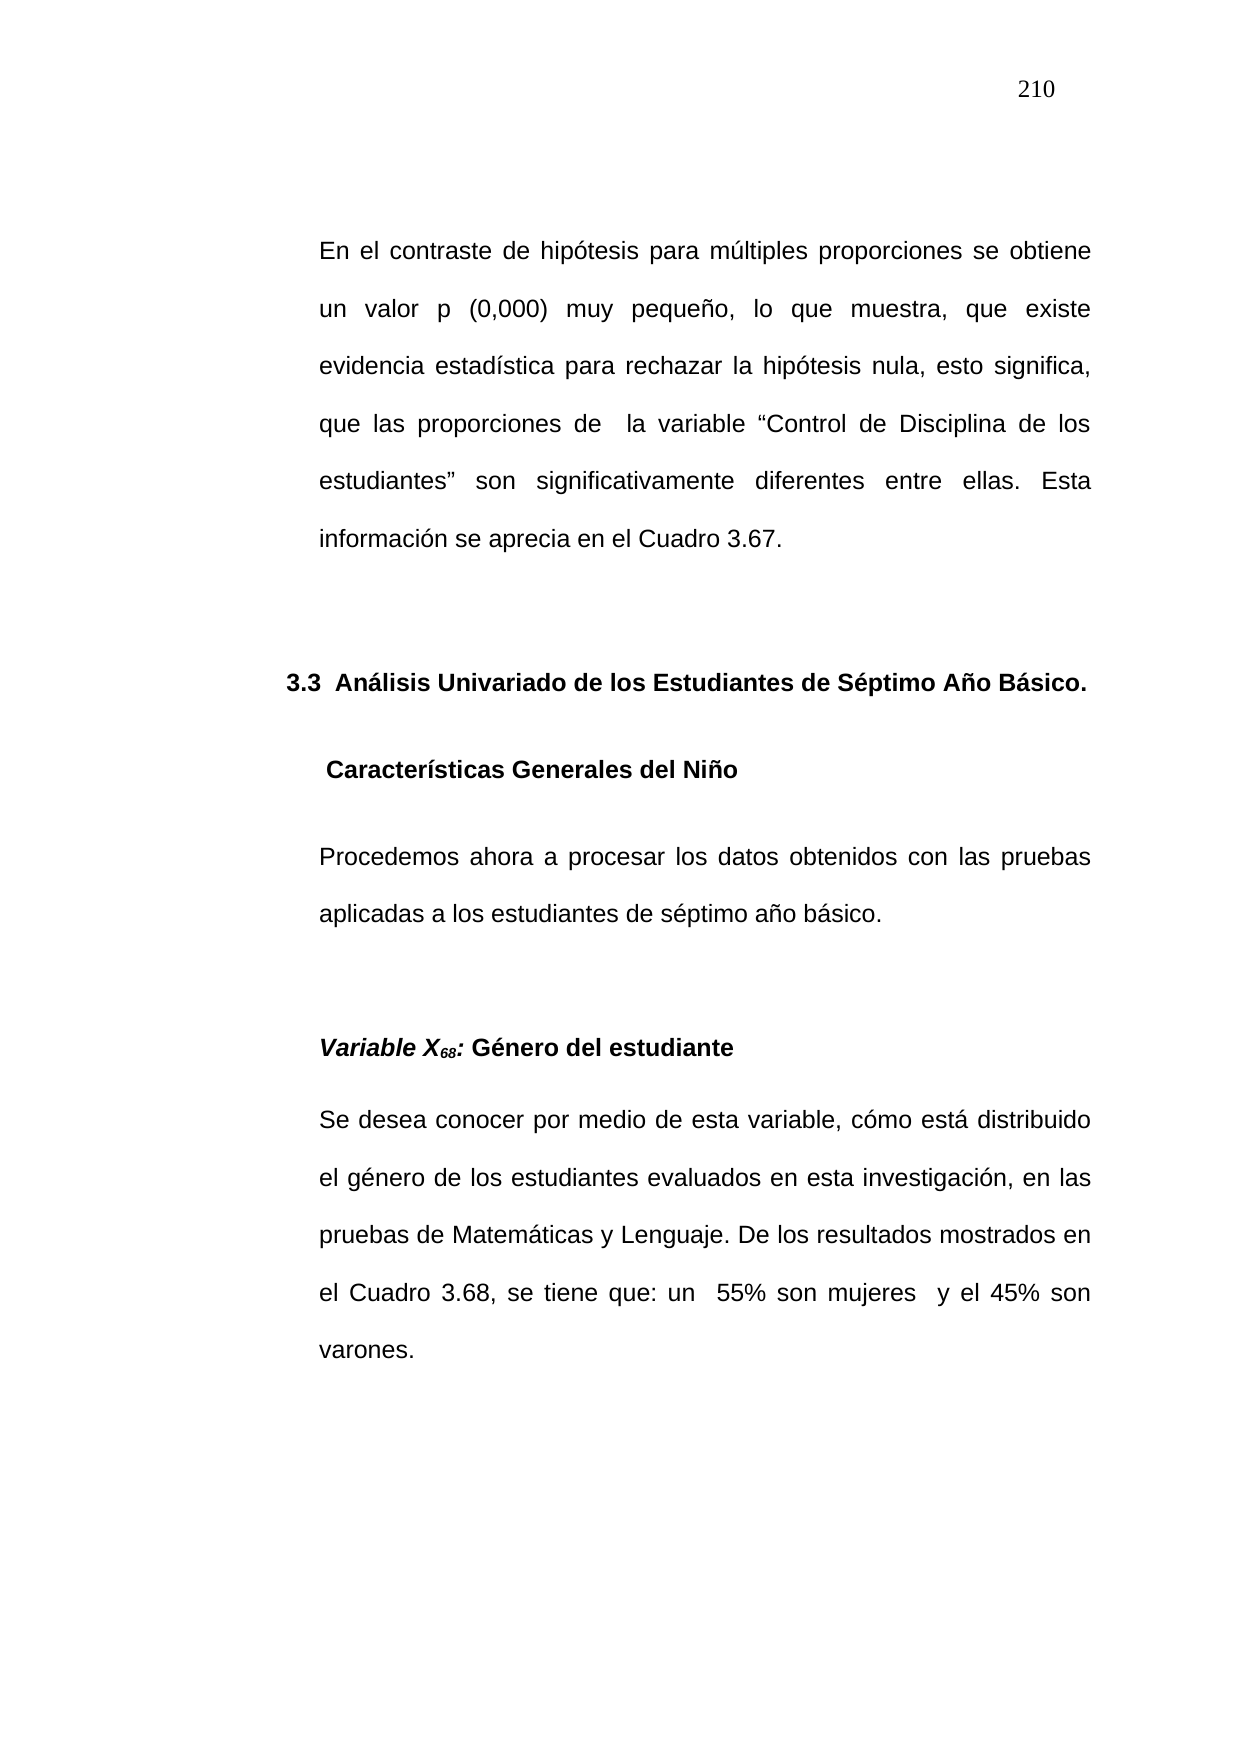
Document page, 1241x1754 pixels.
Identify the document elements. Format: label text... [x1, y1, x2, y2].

text En el contraste de hipótesis para múltiples proporciones se obtiene un valor p (0,000) muy pequeño, lo que muestra, que existe evidencia estadística para rechazar la hipótesis nula, esto significa, que las proporciones de la variable “Control de Disciplina de los estudiantes” son significativamente diferentes entre ellas. Esta información se aprecia en el Cuadro 3.67. [319, 236, 1092, 552]
text Variable X68: Género del estudiante [319, 1033, 1092, 1062]
text Se desea conocer por medio de esta variable, cómo está distribuido el género de los estudiantes evaluados en esta investigación, en las pruebas de Matemáticas y Lenguaje. De los resultados mostrados en el Cuadro 3.68, se tiene que: un 55% son mujeres y el 45% son varones. [319, 1105, 1092, 1364]
text Procedemos ahora a procesar los datos obtenidos con las pruebas aplicadas a los estudiantes de séptimo año básico. [319, 842, 1092, 928]
text 3.3 Análisis Univariado de los Estudiantes de Séptimo Año Básico. [281, 668, 1092, 697]
text Características Generales del Niño [319, 755, 1092, 784]
